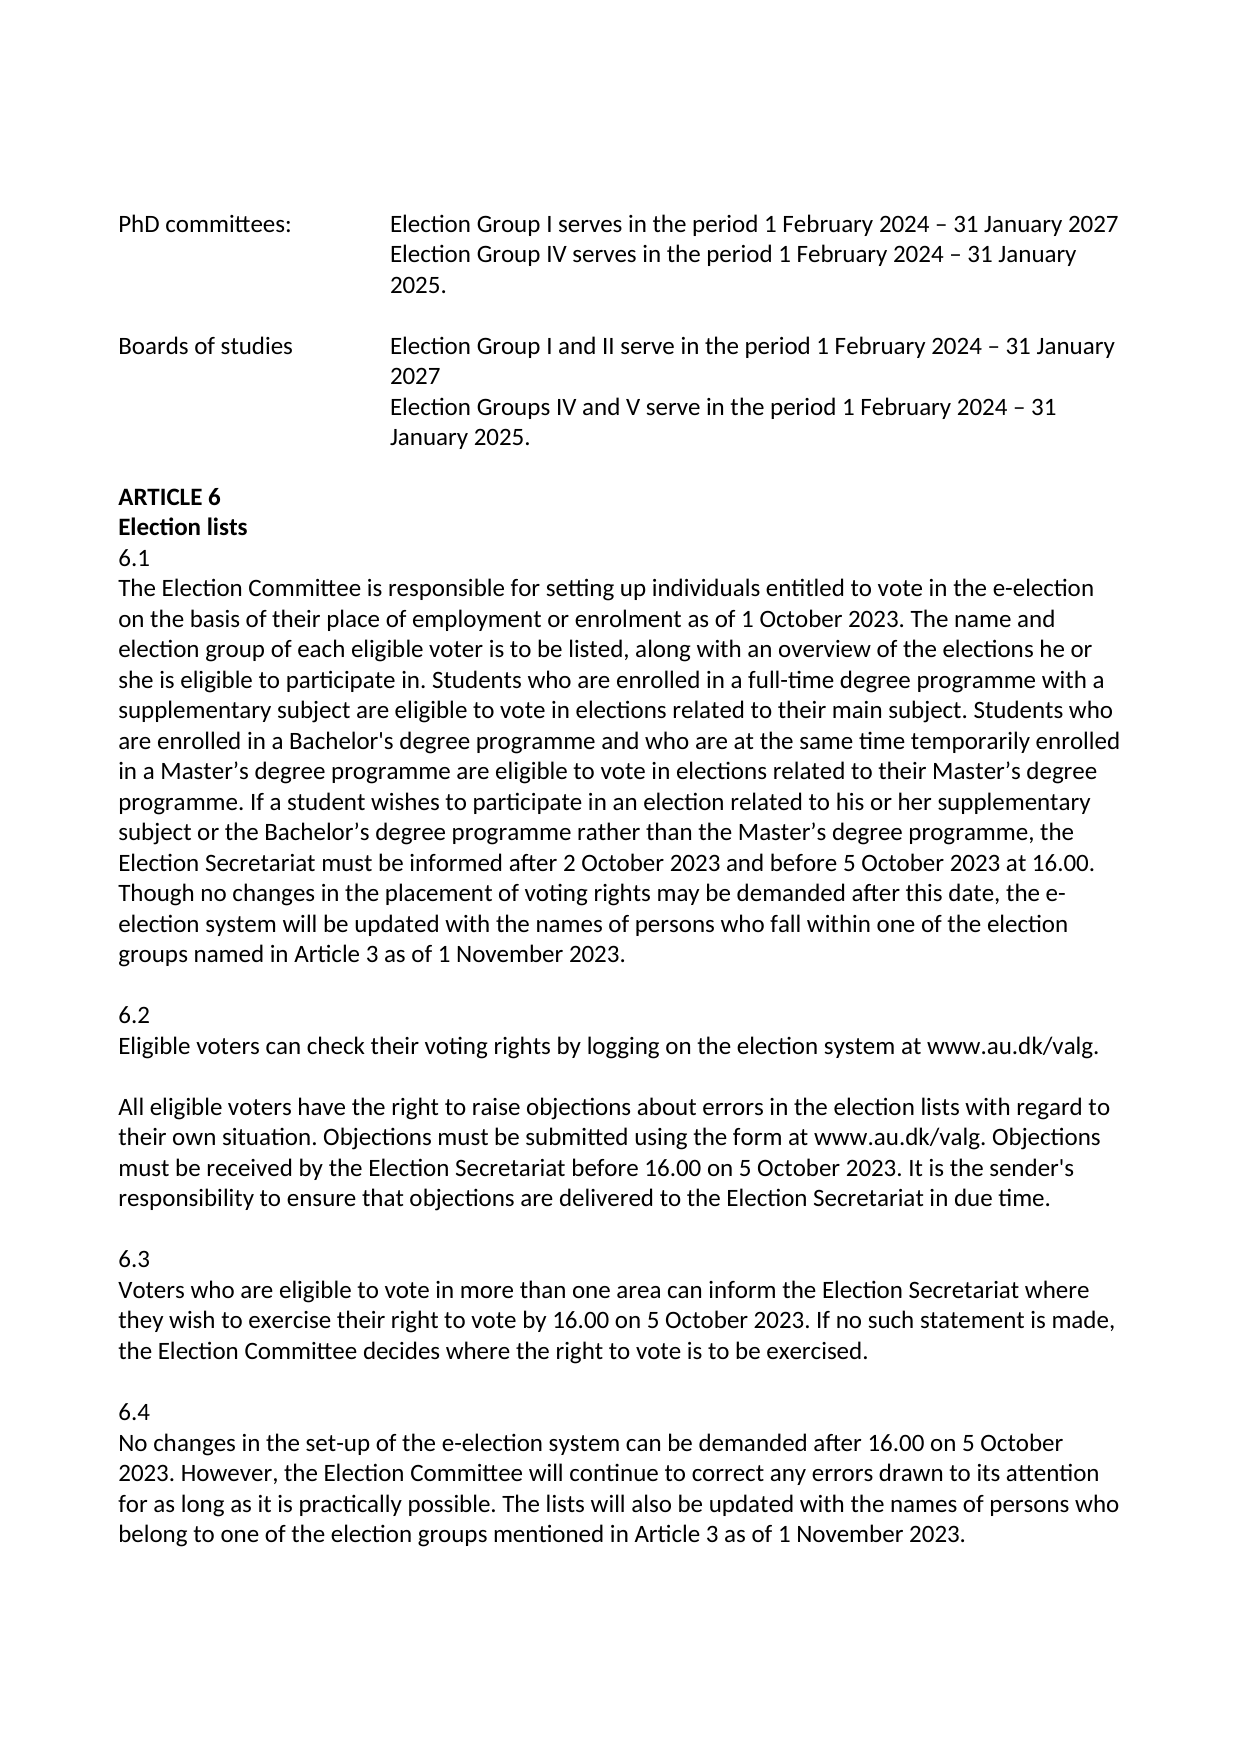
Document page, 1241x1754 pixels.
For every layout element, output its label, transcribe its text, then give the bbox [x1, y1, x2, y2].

text Voters who are eligible to vote in more than one area can inform the Election Secretariat where they wish to exercise their right to vote by 16.00 on 5 October 2023. If no such statement is made, the Election Committee decides where the right to vote is to be exercised. [118, 1274, 1122, 1366]
text Election Groups IV and V serve in the period 1 February 2024 – 31 January 2025. [390, 391, 1122, 452]
text 6.2 [118, 999, 1122, 1030]
text Election Group IV serves in the period 1 February 2024 – 31 January 2025. [390, 238, 1122, 299]
text PhD committees: Election Group I serves in the period 1 February 2024 – 31 January 2027 [118, 208, 1122, 238]
text No changes in the set-up of the e-election system can be demanded after 16.00 on 5 October 2023. However, the Election Committee will continue to correct any errors drawn to its attention for as long as it is practically possible. The lists will also be updated with the names of persons who belong to one of the election groups mentioned in Article 3 as of 1 November 2023. [118, 1427, 1122, 1549]
text 6.1 [118, 542, 1122, 572]
text Election lists [118, 511, 1122, 542]
subtitle ARTICLE 6 [118, 481, 1122, 511]
text Eligible voters can check their voting rights by logging on the election system at www.au.dk/valg. [118, 1030, 1122, 1061]
text 6.4 [118, 1396, 1122, 1427]
text Boards of studies Election Group I and II serve in the period 1 February 2024 – 31 January 2027 [118, 330, 1122, 391]
text 6.3 [118, 1244, 1122, 1274]
text The Election Committee is responsible for setting up individuals entitled to vote in the e-election on the basis of their place of employment or enrolment as of 1 October 2023. The name and election group of each eligible voter is to be listed, along with an overview of the elections he or she is eligible to participate in. Students who are enrolled in a full-time degree programme with a supplementary subject are eligible to vote in elections related to their main subject. Students who are enrolled in a Bachelor's degree programme and who are at the same time temporarily enrolled in a Master’s degree programme are eligible to vote in elections related to their Master’s degree programme. If a student wishes to participate in an election related to his or her supplementary subject or the Bachelor’s degree programme rather than the Master’s degree programme, the Election Secretariat must be informed after 2 October 2023 and before 5 October 2023 at 16.00. Though no changes in the placement of voting rights may be demanded after this date, the e-election system will be updated with the names of persons who fall within one of the election groups named in Article 3 as of 1 November 2023. [118, 572, 1122, 969]
text All eligible voters have the right to raise objections about errors in the election lists with regard to their own situation. Objections must be submitted using the form at www.au.dk/valg. Objections must be received by the Election Secretariat before 16.00 on 5 October 2023. It is the sender's responsibility to ensure that objections are delivered to the Election Secretariat in due time. [118, 1091, 1122, 1213]
